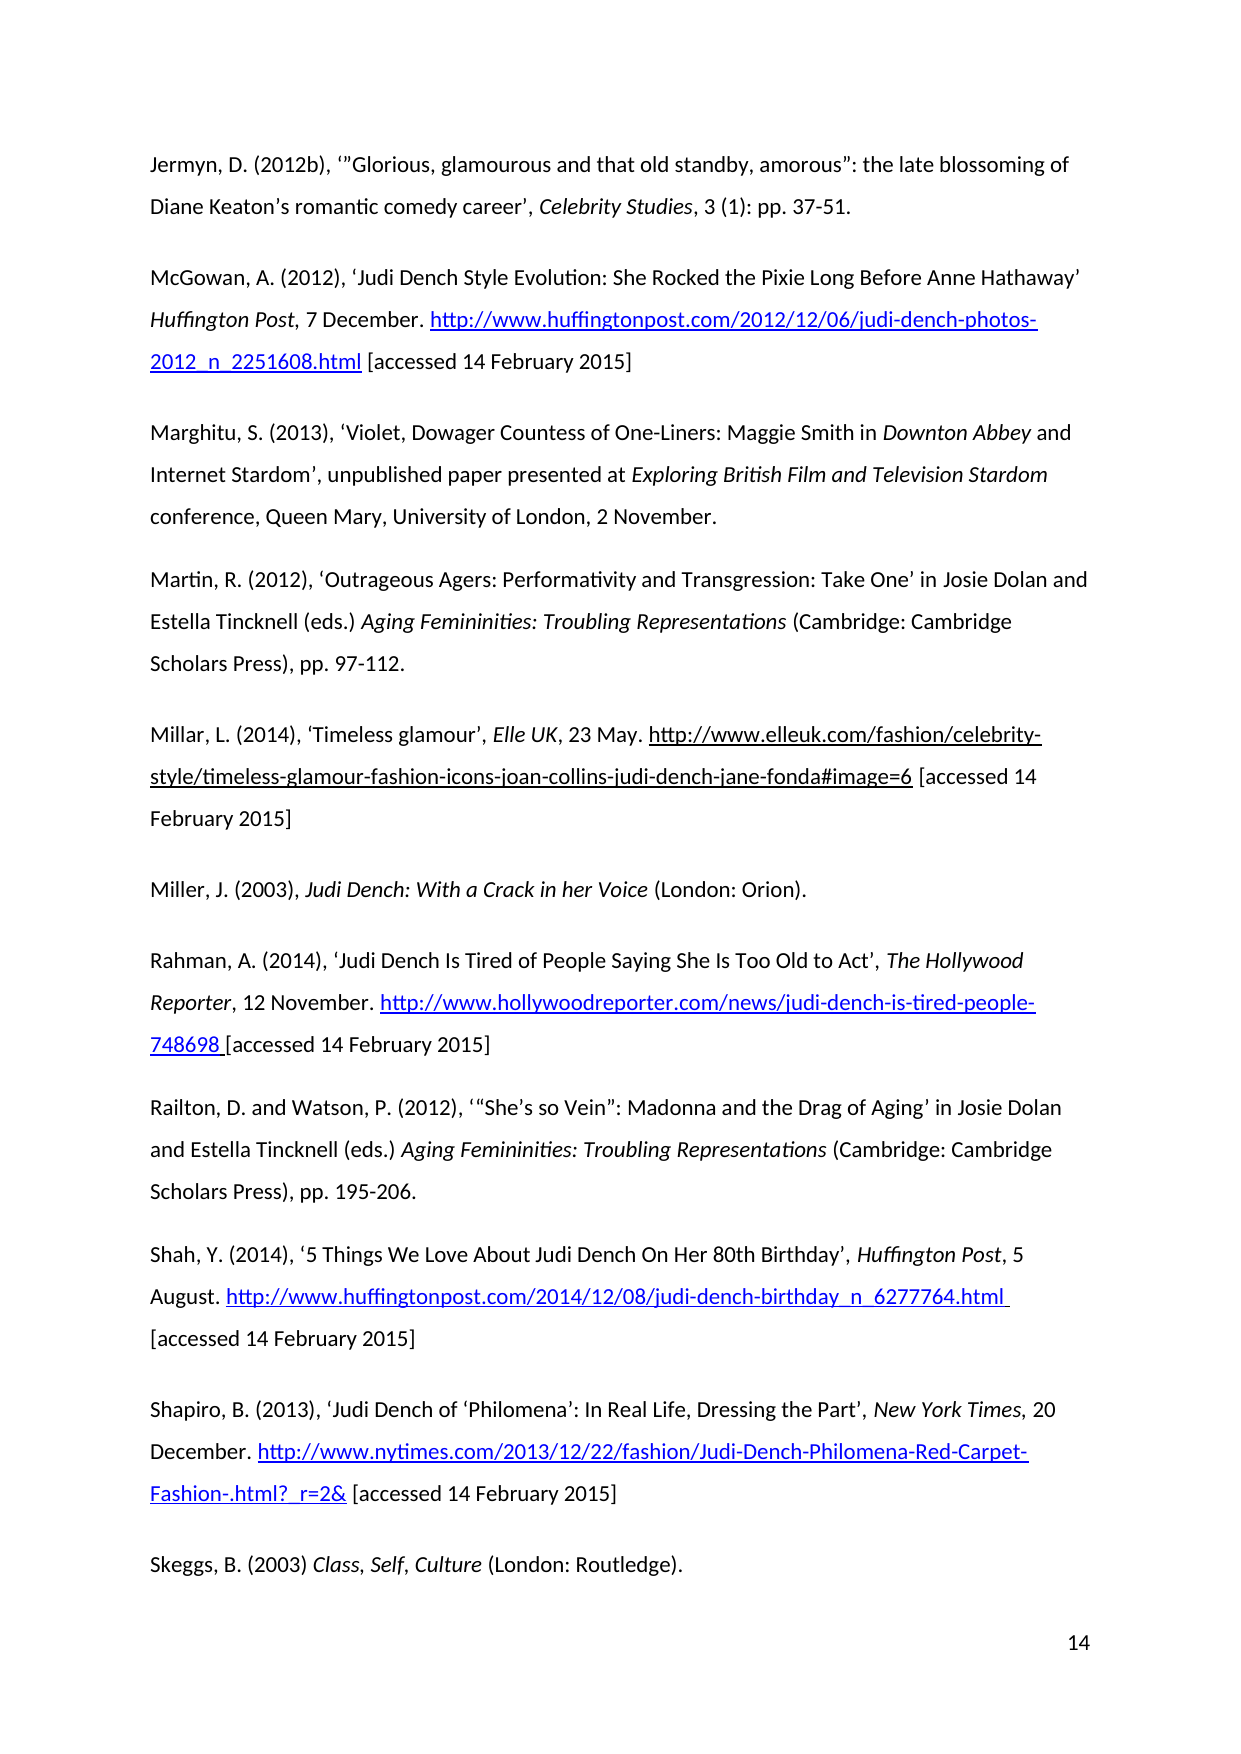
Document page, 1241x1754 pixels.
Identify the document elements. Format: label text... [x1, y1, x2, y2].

text Jermyn, D. (2012b), ‘”Glorious, glamourous and that old standby, amorous”: the late blossoming of Diane Keaton’s romantic comedy career’, Celebrity Studies, 3 (1): pp. 37-51. [150, 150, 1090, 220]
text Marghitu, S. (2013), ‘Violet, Dowager Countess of One-Liners: Maggie Smith in Downton Abbey and Internet Stardom’, unpublished paper presented at Exploring British Film and Television Stardom conference, Queen Mary, University of London, 2 November. [150, 418, 1090, 530]
text Shah, Y. (2014), ‘5 Things We Love About Judi Dench On Her 80th Birthday’, Huffington Post, 5 August. http://www.huffingtonpost.com/2014/12/08/judi-dench-birthday_n_6277764.html [accessed 14 February 2015] [150, 1240, 1090, 1352]
text Martin, R. (2012), ‘Outrageous Agers: Performativity and Transgression: Take One’ in Josie Dolan and Estella Tincknell (eds.) Aging Femininities: Troubling Representations (Cambridge: Cambridge Scholars Press), pp. 97-112. [150, 565, 1090, 677]
text Skeggs, B. (2003) Class, Self, Culture (London: Routledge). [150, 1550, 1090, 1578]
text Rahman, A. (2014), ‘Judi Dench Is Tired of People Saying She Is Too Old to Act’, The Hollywood Reporter, 12 November. http://www.hollywoodreporter.com/news/judi-dench-is-tired-people-748698 [accessed 14 February 2015] [150, 946, 1090, 1058]
text Railton, D. and Watson, P. (2012), ‘“She’s so Vein”: Madonna and the Drag of Aging’ in Josie Dolan and Estella Tincknell (eds.) Aging Femininities: Troubling Representations (Cambridge: Cambridge Scholars Press), pp. 195-206. [150, 1093, 1090, 1205]
text McGowan, A. (2012), ‘Judi Dench Style Evolution: She Rocked the Pixie Long Before Anne Hathaway’ Huffington Post, 7 December. http://www.huffingtonpost.com/2012/12/06/judi-dench-photos-2012_n_2251608.html [accessed 14 February 2015] [150, 263, 1090, 375]
text Millar, L. (2014), ‘Timeless glamour’, Elle UK, 23 May. http://www.elleuk.com/fashion/celebrity-style/timeless-glamour-fashion-icons-joan-collins-judi-dench-jane-fonda#image=6 [accessed 14 February 2015] [150, 720, 1090, 832]
text Shapiro, B. (2013), ‘Judi Dench of ‘Philomena’: In Real Life, Dressing the Part’, New York Times, 20 December. http://www.nytimes.com/2013/12/22/fashion/Judi-Dench-Philomena-Red-Carpet-Fashion-.html?_r=2& [accessed 14 February 2015] [150, 1395, 1090, 1507]
text Miller, J. (2003), Judi Dench: With a Crack in her Voice (London: Orion). [150, 875, 1090, 903]
